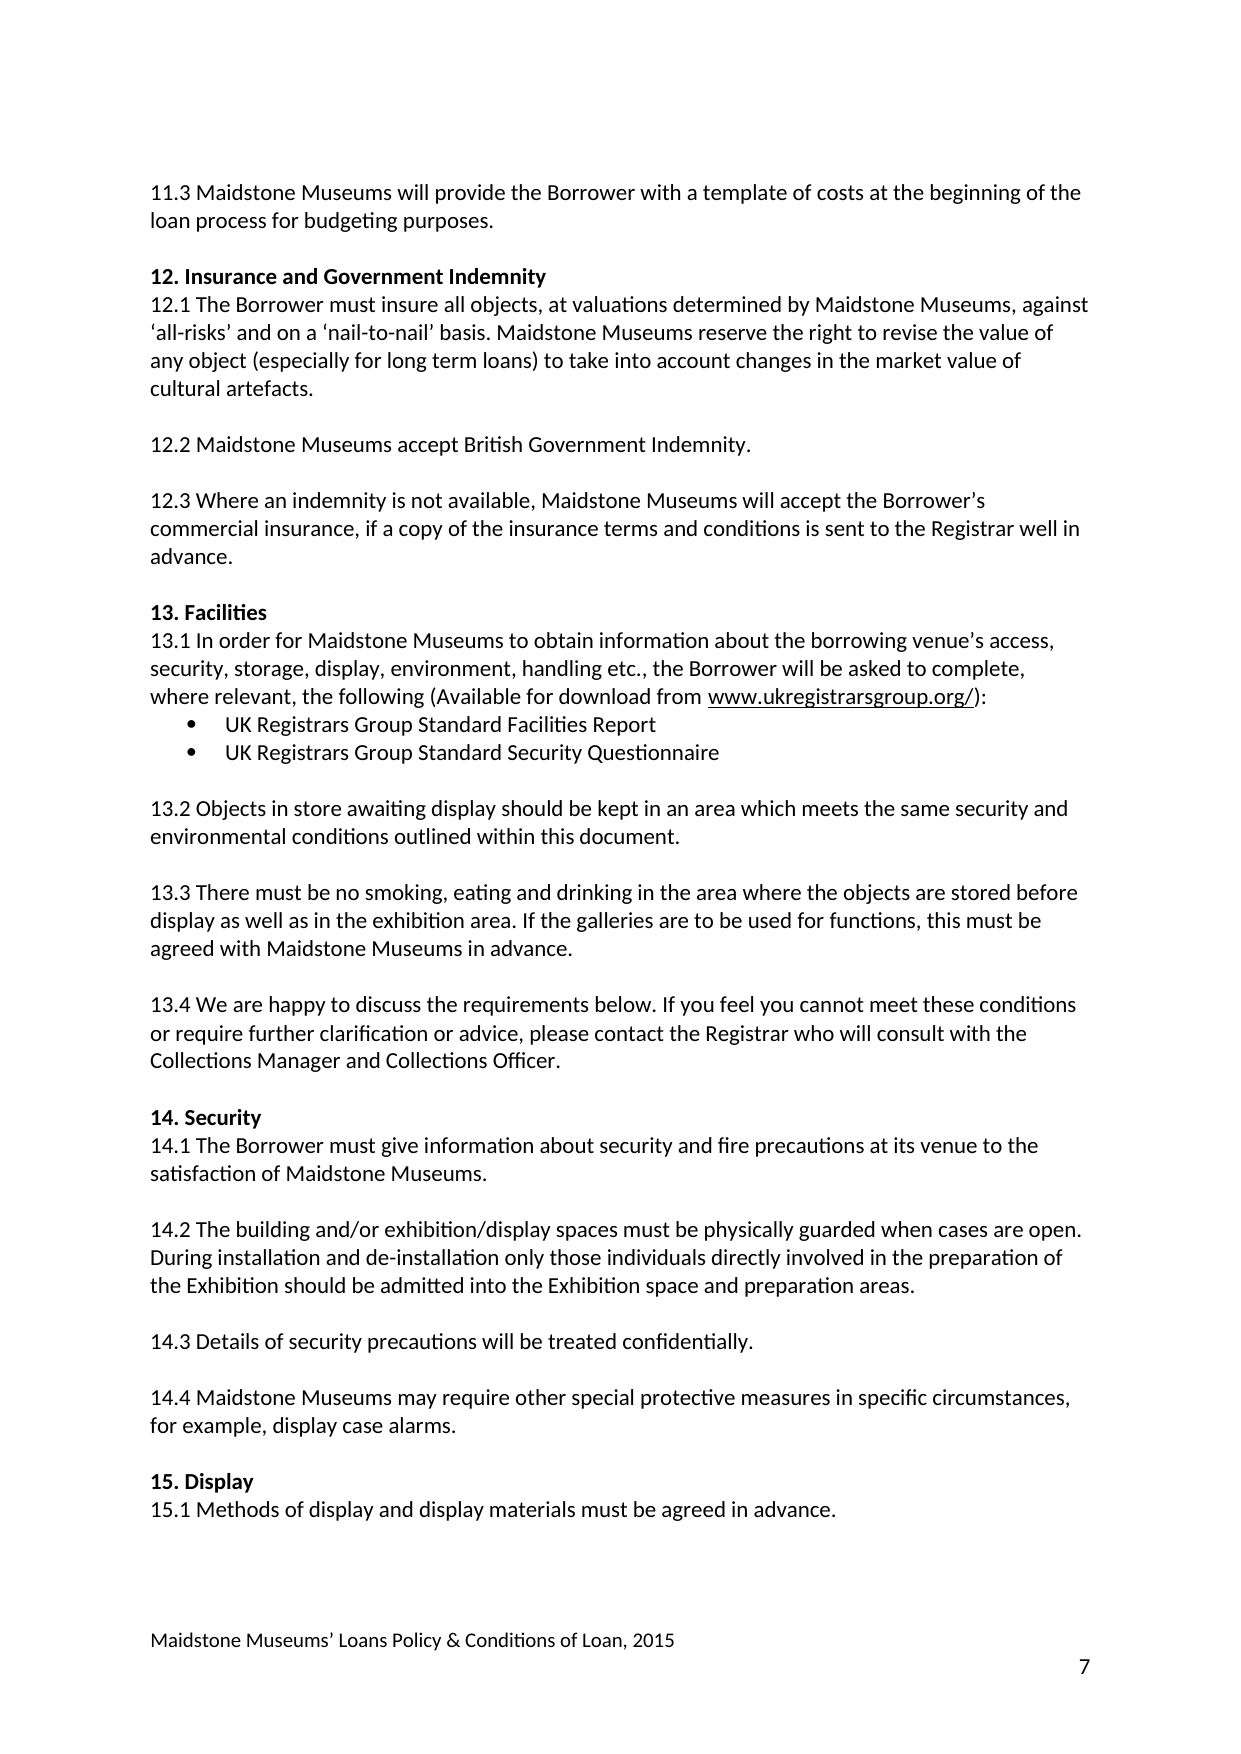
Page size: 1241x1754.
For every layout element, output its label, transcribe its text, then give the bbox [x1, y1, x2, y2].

text 14.4 Maidstone Museums may require other special protective measures in specific circumstances, for example, display case alarms. [150, 1383, 1090, 1439]
text 12.3 Where an indemnity is not available, Maidstone Museums will accept the Borrower’s commercial insurance, if a copy of the insurance terms and conditions is sent to the Registrar well in advance. [150, 486, 1090, 570]
text 13.1 In order for Maidstone Museums to obtain information about the borrowing venue’s access, security, storage, display, environment, handling etc., the Borrower will be asked to complete, where relevant, the following (Available for download from www.ukregistrarsgroup.org/): [150, 626, 1090, 710]
text 14. Security [150, 1103, 1090, 1131]
text 15. Display [150, 1467, 1090, 1495]
text 12.2 Maidstone Museums accept British Government Indemnity. [150, 430, 1090, 458]
text 12.1 The Borrower must insure all objects, at valuations determined by Maidstone Museums, against ‘all-risks’ and on a ‘nail-to-nail’ basis. Maidstone Museums reserve the right to revise the value of any object (especially for long term loans) to take into account changes in the market value of cultural artefacts. [150, 290, 1090, 402]
text 14.1 The Borrower must give information about security and fire precautions at its venue to the satisfaction of Maidstone Museums. [150, 1131, 1090, 1187]
text 12. Insurance and Government Indemnity [150, 262, 1090, 290]
text 13. Facilities [150, 598, 1090, 626]
text 13.4 We are happy to discuss the requirements below. If you feel you cannot meet these conditions or require further clarification or advice, please contact the Registrar who will consult with the Collections Manager and Collections Officer. [150, 991, 1090, 1075]
text 14.2 The building and/or exhibition/display spaces must be physically guarded when cases are open. During installation and de-installation only those individuals directly involved in the preparation of the Exhibition should be admitted into the Exhibition space and preparation areas. [150, 1215, 1090, 1299]
text 13.3 There must be no smoking, eating and drinking in the area where the objects are stored before display as well as in the exhibition area. If the galleries are to be used for functions, this must be agreed with Maidstone Museums in advance. [150, 878, 1090, 963]
text 14.3 Details of security precautions will be treated confidentially. [150, 1327, 1090, 1355]
list UK Registrars Group Standard Facilities Report [187, 710, 1090, 738]
list UK Registrars Group Standard Security Questionnaire [187, 738, 1090, 766]
text 15.1 Methods of display and display materials must be agreed in advance. [150, 1495, 1090, 1523]
text 13.2 Objects in store awaiting display should be kept in an area which meets the same security and environmental conditions outlined within this document. [150, 794, 1090, 851]
text 11.3 Maidstone Museums will provide the Borrower with a template of costs at the beginning of the loan process for budgeting purposes. [150, 178, 1090, 234]
